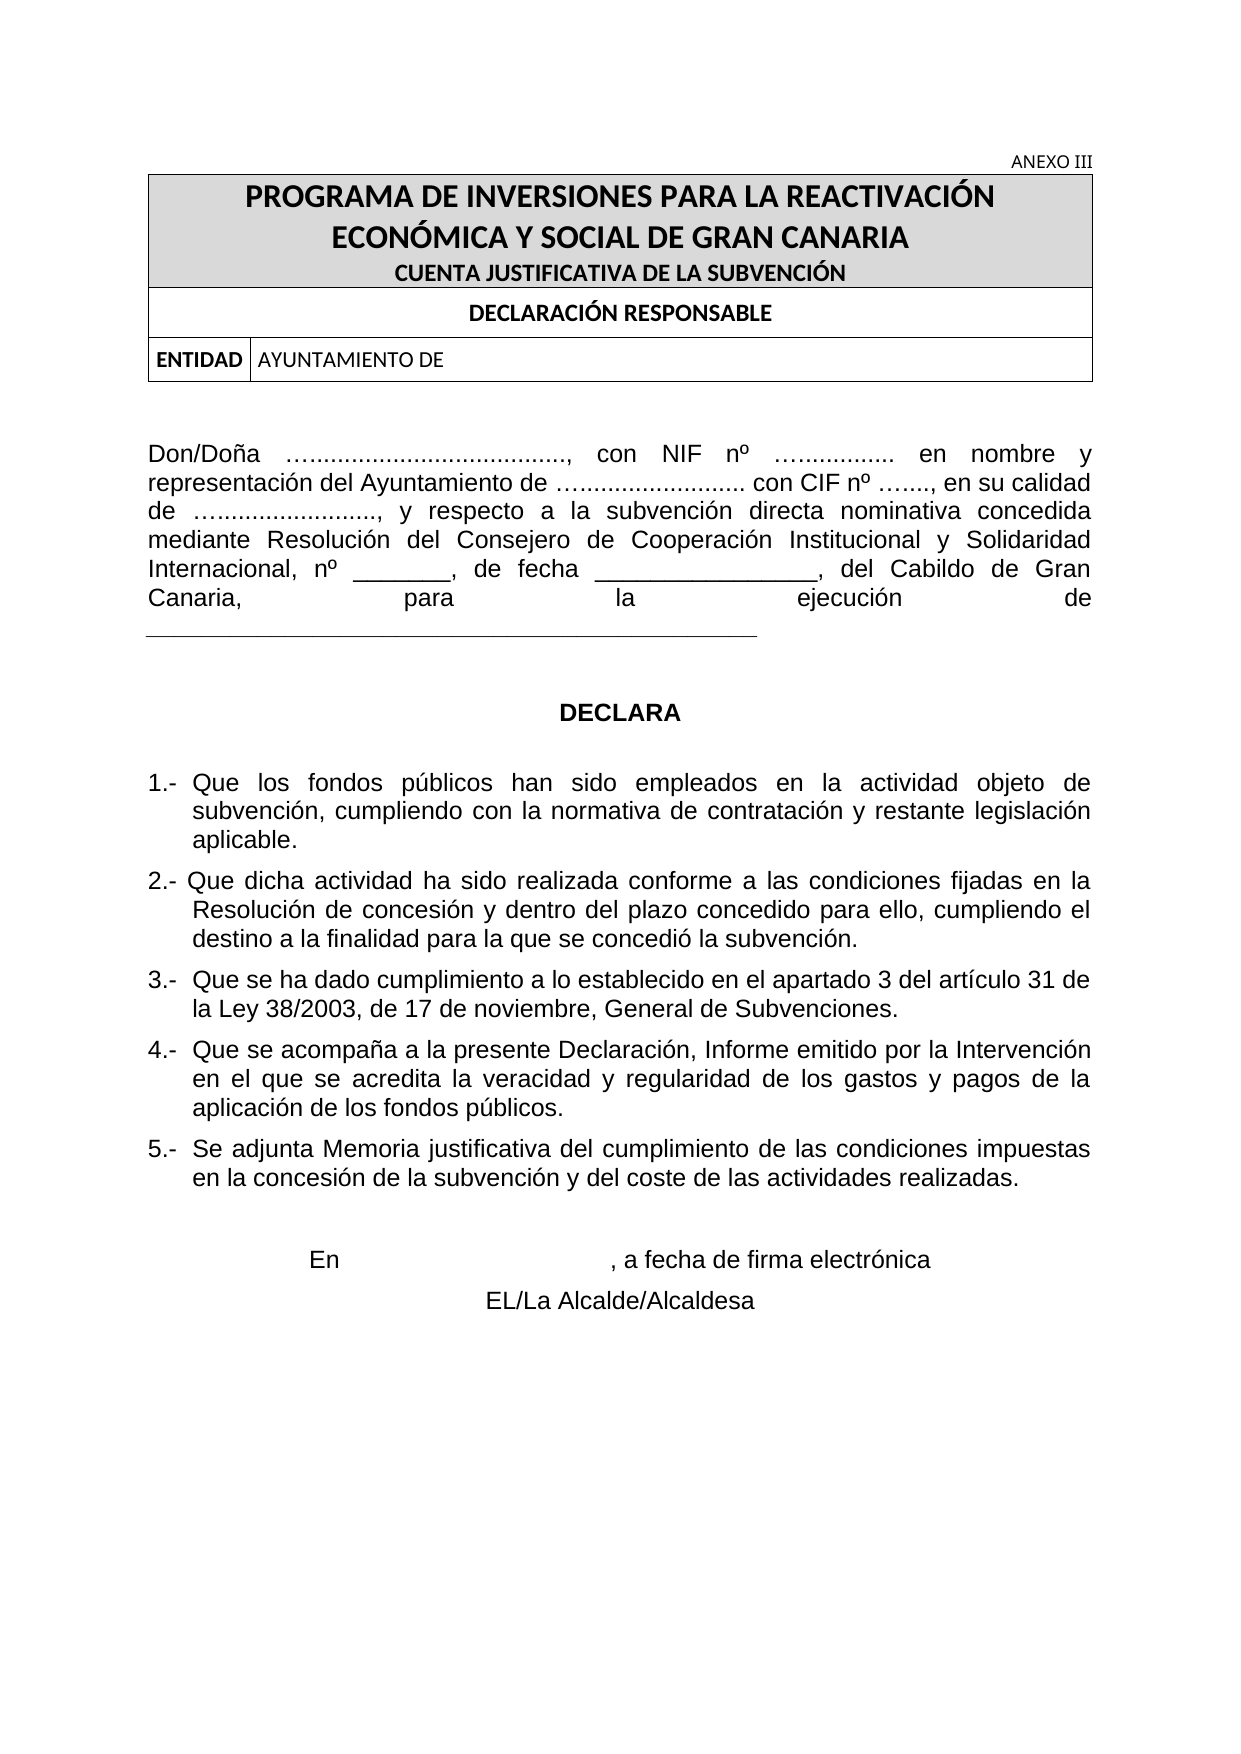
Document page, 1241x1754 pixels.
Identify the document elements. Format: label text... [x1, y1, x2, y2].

table_cell ENTIDAD [149, 338, 250, 381]
table_cell AYUNTAMIENTO DE [251, 338, 1092, 381]
text DECLARA [148, 697, 1092, 726]
table_cell DECLARACIÓN RESPONSABLE [149, 288, 1092, 337]
text 3.- Que se ha dado cumplimiento a lo establecido en el apartado 3 del artículo 31 de la Ley 38/2003, de 17 de noviembre, General de Subvenciones. [148, 965, 1092, 1022]
text Don/Doña …....................................., con NIF nº ….............. en nombre y representación del Ayuntamiento de …........................ con CIF nº …...., en su calidad de …......................., y respecto a la subvención directa nominativa concedida mediante Resolución del Consejero de Cooperación Institucional y Solidaridad Internacional, nº _______, de fecha ________________, del Cabildo de Gran Canaria, para la ejecución de ____________________________________________ [148, 439, 1092, 640]
text 4.- Que se acompaña a la presente Declaración, Informe emitido por la Intervención en el que se acredita la veracidad y regularidad de los gastos y pagos de la aplicación de los fondos públicos. [148, 1035, 1092, 1121]
table_header PROGRAMA DE INVERSIONES PARA LA REACTIVACIÓN ECONÓMICA Y SOCIAL DE GRAN CANARIA CUENTA JUSTIFICATIVA DE LA SUBVENCIÓN [149, 175, 1092, 287]
text 5.- Se adjunta Memoria justificativa del cumplimiento de las condiciones impuestas en la concesión de la subvención y del coste de las actividades realizadas. [148, 1134, 1092, 1191]
text 1.- Que los fondos públicos han sido empleados en la actividad objeto de subvención, cumpliendo con la normativa de contratación y restante legislación aplicable. [148, 767, 1092, 854]
text En , a fecha de firma electrónica [148, 1245, 1092, 1274]
text ANEXO III [148, 150, 1092, 174]
text 2.- Que dicha actividad ha sido realizada conforme a las condiciones fijadas en la Resolución de concesión y dentro del plazo concedido para ello, cumpliendo el destino a la finalidad para la que se concedió la subvención. [148, 866, 1092, 952]
text EL/La Alcalde/Alcaldesa [148, 1286, 1092, 1315]
